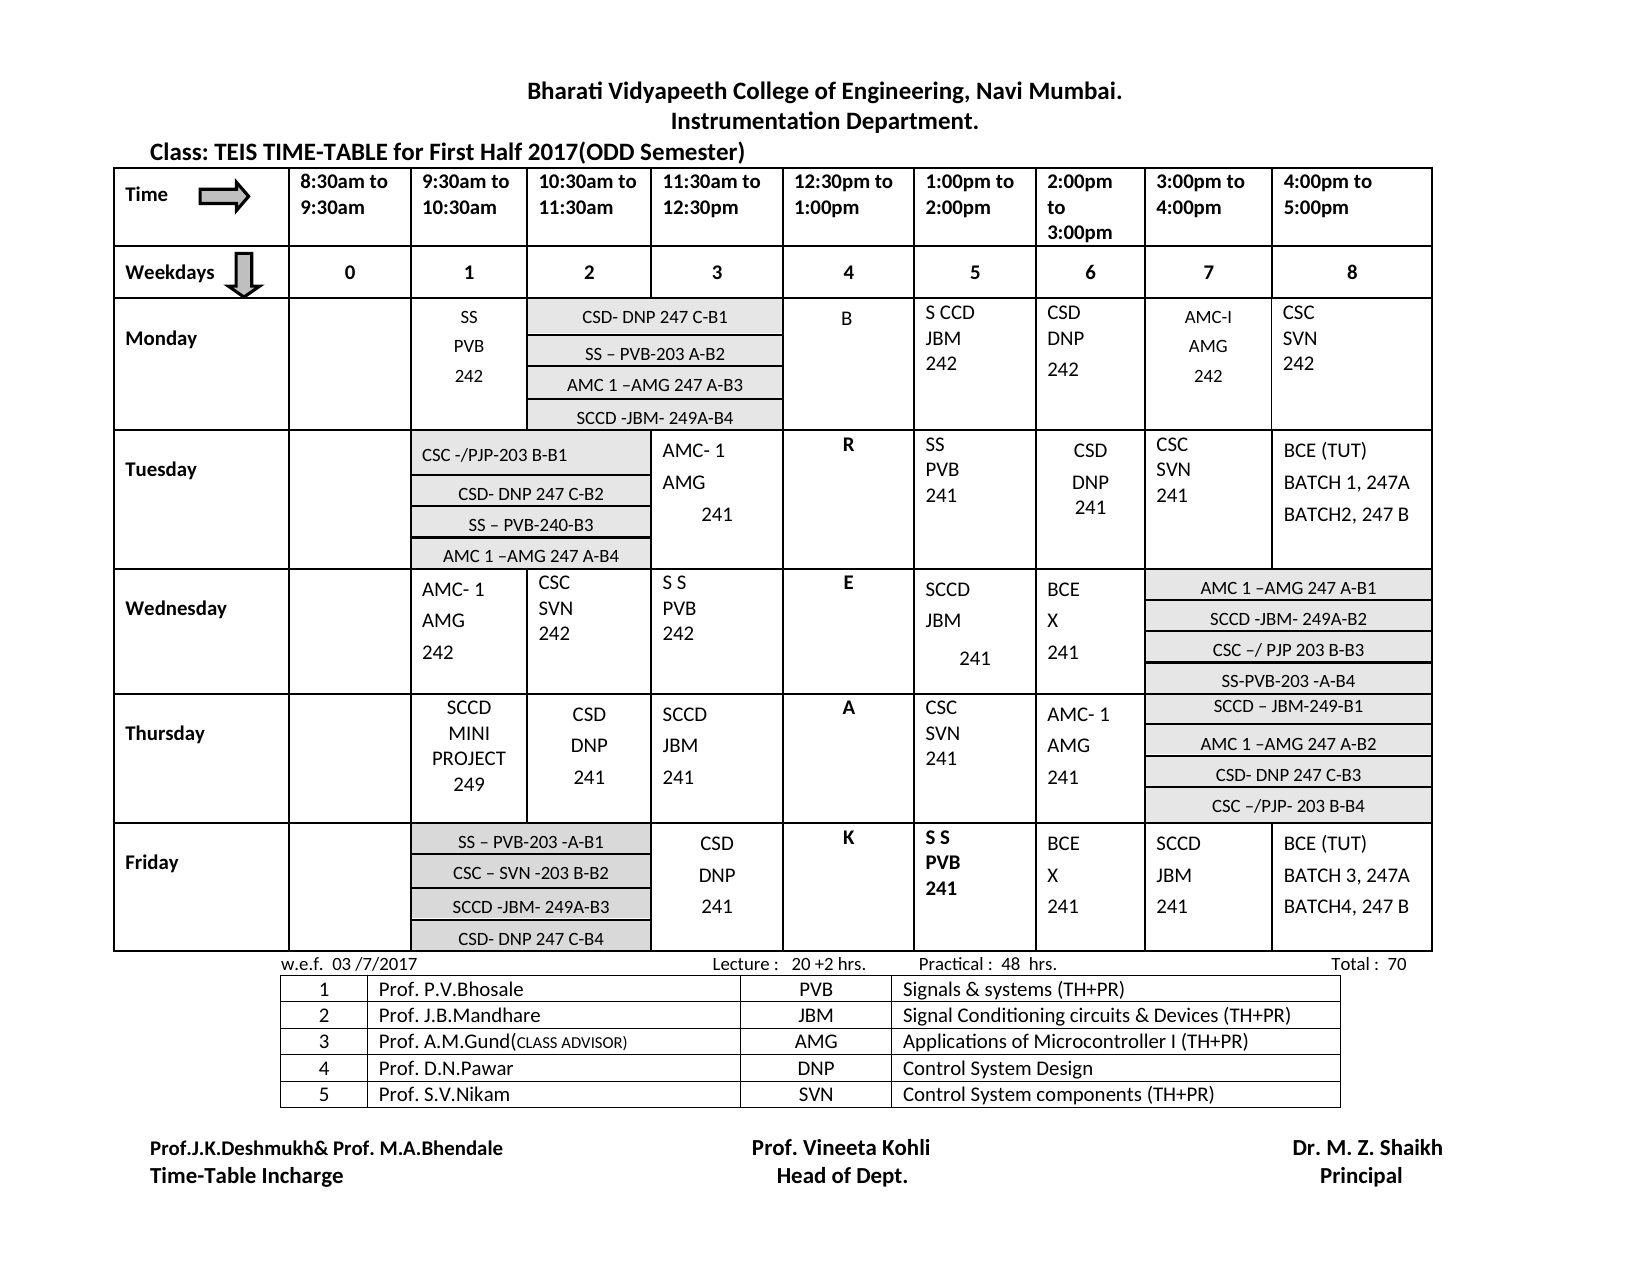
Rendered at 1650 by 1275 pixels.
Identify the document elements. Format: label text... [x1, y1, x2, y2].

table_cell Tuesday [115, 431, 288, 568]
table_cell DNP [741, 1055, 891, 1081]
table_header 8:30am to 9:30am [290, 169, 410, 245]
table_cell 2 [528, 247, 650, 297]
table_cell Applications of Microcontroller I (TH+PR) [892, 1029, 1340, 1054]
table_cell B [784, 299, 913, 429]
table_cell Control System components (TH+PR) [892, 1082, 1340, 1107]
table_header 12:30pm to 1:00pm [784, 169, 913, 245]
table_cell CSD- DNP 247 C-B1 [528, 299, 782, 333]
table_cell AMC 1 –AMG 247 A-B3 [528, 367, 782, 398]
table_cell SCCD JBM 241 [1146, 824, 1271, 950]
table_cell CSC – SVN -203 B-B2 [412, 855, 650, 887]
table_cell R [784, 431, 913, 568]
table_cell AMC 1 –AMG 247 A-B2 [1146, 725, 1431, 754]
table_cell SCCD -JBM- 249A-B2 [1146, 601, 1431, 630]
table_cell AMC-I AMG 242 [1146, 299, 1271, 429]
table_cell AMC- 1 AMG 241 [652, 431, 782, 568]
table_cell SS-PVB-203 -A-B4 [1146, 664, 1431, 693]
table_cell Control System Design [892, 1055, 1340, 1081]
table_cell BCE (TUT) BATCH 3, 247A BATCH4, 247 B [1273, 824, 1431, 950]
table_cell Wednesday [115, 570, 288, 693]
table_cell AMC- 1 AMG 241 [1037, 695, 1144, 822]
table_cell CSD- DNP 247 C-B4 [412, 921, 650, 950]
table_cell 8 [1273, 247, 1431, 297]
table_cell BCE X 241 [1037, 824, 1144, 950]
table_cell Signal Conditioning circuits & Devices (TH+PR) [892, 1002, 1340, 1028]
text Prof.J.K.Deshmukh& Prof. M.A.Bhendale Prof. Vineeta Kohli Dr. M. Z. Shaikh [150, 1133, 1500, 1161]
table_header Time [115, 169, 288, 245]
table_cell 3 [652, 247, 782, 297]
table_cell CSD DNP 241 [1037, 431, 1144, 568]
table_cell SS – PVB-203 -A-B1 [412, 824, 650, 853]
table_cell 5 [281, 1082, 367, 1107]
table_cell AMG [741, 1029, 891, 1054]
table_cell CSC SVN 241 [1146, 431, 1271, 568]
table_cell CSD- DNP 247 C-B3 [1146, 757, 1431, 786]
table_cell E [784, 570, 913, 693]
table_cell AMC- 1 AMG 242 [412, 570, 526, 693]
text Class: TEIS TIME-TABLE for First Half 2017(ODD Semester) [150, 136, 1500, 167]
table_cell CSC SVN 242 [528, 570, 650, 693]
table_cell CSC SVN 242 [1272, 299, 1431, 429]
table_cell [290, 299, 410, 429]
table_cell Prof. D.N.Pawar [368, 1055, 740, 1081]
table_cell 4 [281, 1055, 367, 1081]
table_cell SCCD JBM 241 [652, 695, 782, 822]
table_cell [290, 695, 410, 822]
table_cell K [784, 824, 913, 950]
table_cell SS – PVB-203 A-B2 [528, 336, 782, 365]
table_cell Prof. S.V.Nikam [368, 1082, 740, 1107]
table_cell CSD- DNP 247 C-B2 [412, 476, 650, 505]
table_cell S S PVB 242 [652, 570, 782, 693]
table_cell SS PVB 241 [915, 431, 1035, 568]
text w.e.f. 03 /7/2017 Lecture : 20 +2 hrs. Practical : 48 hrs. Total : 70 [150, 952, 1500, 975]
table_cell 4 [784, 247, 913, 297]
table_cell 6 [1037, 247, 1144, 297]
table_cell Weekdays [115, 247, 288, 297]
text Time-Table Incharge Head of Dept. Principal [150, 1161, 1500, 1189]
table_header Signals & systems (TH+PR) [892, 976, 1340, 1001]
table_cell SS – PVB-240-B3 [412, 507, 650, 536]
table_cell A [784, 695, 913, 822]
table_cell CSD DNP 241 [528, 695, 650, 822]
table_cell [290, 824, 410, 950]
table_header 9:30am to 10:30am [412, 169, 526, 245]
table_cell BCE (TUT) BATCH 1, 247A BATCH2, 247 B [1273, 431, 1431, 568]
text Bharati Vidyapeeth College of Engineering, Navi Mumbai. [150, 75, 1500, 106]
table_header 3:00pm to 4:00pm [1146, 169, 1271, 245]
table_cell CSC -/PJP-203 B-B1 [412, 431, 650, 474]
table_cell S CCD JBM 242 [915, 299, 1035, 429]
table_header 10:30am to 11:30am [528, 169, 650, 245]
table_cell 3 [281, 1029, 367, 1054]
table_cell SS PVB 242 [412, 299, 526, 429]
table_cell 7 [1146, 247, 1271, 297]
table_cell SCCD – JBM-249-B1 [1146, 695, 1431, 723]
table_cell AMC 1 –AMG 247 A-B4 [412, 539, 650, 568]
table_cell SCCD JBM 241 [915, 570, 1035, 693]
table_cell SVN [741, 1082, 891, 1107]
table_cell CSC –/ PJP 203 B-B3 [1146, 632, 1431, 661]
table_cell 1 [412, 247, 526, 297]
table_cell 0 [290, 247, 410, 297]
table_cell SCCD MINI PROJECT 249 [412, 695, 526, 822]
table_cell SCCD -JBM- 249A-B4 [528, 400, 782, 429]
table_cell BCE X 241 [1037, 570, 1144, 693]
table_header 11:30am to 12:30pm [652, 169, 782, 245]
table_cell 5 [915, 247, 1035, 297]
text Instrumentation Department. [150, 106, 1500, 136]
table_header PVB [741, 976, 891, 1001]
table_cell Prof. J.B.Mandhare [368, 1002, 740, 1028]
table_cell S S PVB 241 [915, 824, 1035, 950]
table_cell CSD DNP 241 [652, 824, 782, 950]
table_header 1 [281, 976, 367, 1001]
table_cell [290, 570, 410, 693]
table_cell CSD DNP 242 [1037, 299, 1144, 429]
table_cell Thursday [115, 695, 288, 822]
table_cell Prof. A.M.Gund(CLASS ADVISOR) [368, 1029, 740, 1054]
table_header 1:00pm to 2:00pm [915, 169, 1035, 245]
table_cell JBM [741, 1002, 891, 1028]
table_header 4:00pm to 5:00pm [1273, 169, 1431, 245]
table_cell CSC SVN 241 [915, 695, 1035, 822]
table_cell AMC 1 –AMG 247 A-B1 [1146, 570, 1431, 599]
table_header 2:00pm to 3:00pm [1037, 169, 1144, 245]
table_cell Monday [115, 299, 288, 429]
table_cell CSC –/PJP- 203 B-B4 [1146, 788, 1431, 822]
table_cell Friday [115, 824, 288, 950]
table_header Prof. P.V.Bhosale [368, 976, 740, 1001]
table_cell 2 [281, 1002, 367, 1028]
table_cell SCCD -JBM- 249A-B3 [412, 889, 650, 918]
table_cell [290, 431, 410, 568]
